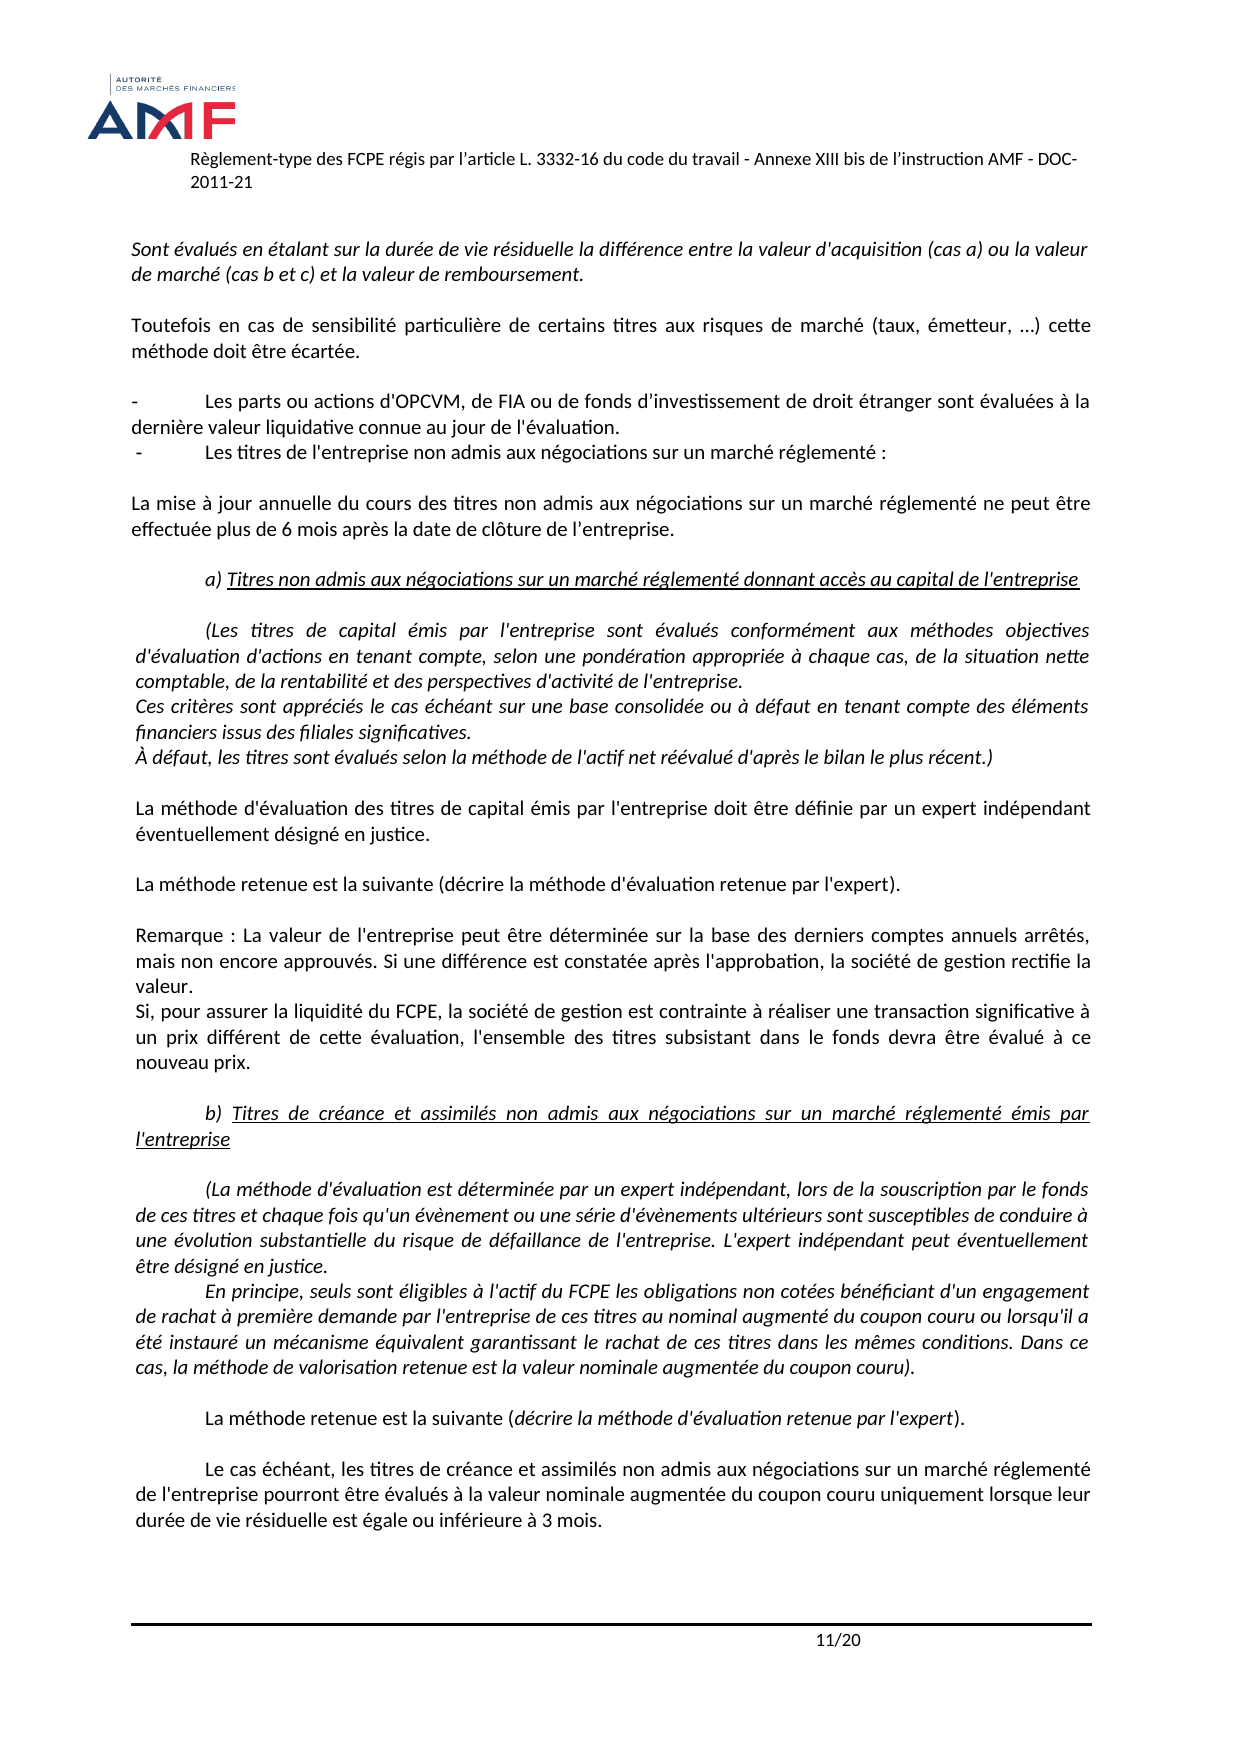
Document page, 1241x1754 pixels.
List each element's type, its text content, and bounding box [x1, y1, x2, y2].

list b) Titres de créance et assimilés non admis aux négociations sur un marché réglementé émis par l'entreprise [135, 1100, 1092, 1151]
text La mise à jour annuelle du cours des titres non admis aux négociations sur un marché réglementé ne peut être effectuée plus de 6 mois après la date de clôture de l’entreprise. [131, 490, 1092, 541]
list Les parts ou actions d'OPCVM, de FIA ou de fonds d’investissement de droit étranger sont évaluées à la dernière valeur liquidative connue au jour de l'évaluation. [131, 389, 1092, 439]
text Si, pour assurer la liquidité du FCPE, la société de gestion est contrainte à réaliser une transaction significative à un prix différent de cette évaluation, l'ensemble des titres subsistant dans le fonds devra être évalué à ce nouveau prix. [135, 999, 1092, 1075]
text La méthode retenue est la suivante (décrire la méthode d'évaluation retenue par l'expert). [135, 872, 1092, 897]
list (Les titres de capital émis par l'entreprise sont évalués conformément aux méthodes objectives d'évaluation d'actions en tenant compte, selon une pondération appropriée à chaque cas, de la situation nette comptable, de la rentabilité et des perspectives d'activité de l'entreprise. [135, 617, 1092, 694]
text Toutefois en cas de sensibilité particulière de certains titres aux risques de marché (taux, émetteur, …) cette méthode doit être écartée. [131, 312, 1092, 363]
list La méthode retenue est la suivante (décrire la méthode d'évaluation retenue par l'expert). [135, 1405, 1092, 1431]
text La méthode d'évaluation des titres de capital émis par l'entreprise doit être définie par un expert indépendant éventuellement désigné en justice. [135, 795, 1092, 846]
text À défaut, les titres sont évalués selon la méthode de l'actif net réévalué d'après le bilan le plus récent.) [135, 744, 1092, 770]
list En principe, seuls sont éligibles à l'actif du FCPE les obligations non cotées bénéficiant d'un engagement de rachat à première demande par l'entreprise de ces titres au nominal augmenté du coupon couru ou lorsqu'il a été instauré un mécanisme équivalent garantissant le rachat de ces titres dans les mêmes conditions. Dans ce cas, la méthode de valorisation retenue est la valeur nominale augmentée du coupon couru). [135, 1278, 1092, 1380]
text Sont évalués en étalant sur la durée de vie résiduelle la différence entre la valeur d'acquisition (cas a) ou la valeur de marché (cas b et c) et la valeur de remboursement. [131, 236, 1092, 287]
list Le cas échéant, les titres de créance et assimilés non admis aux négociations sur un marché réglementé de l'entreprise pourront être évalués à la valeur nominale augmentée du coupon couru uniquement lorsque leur durée de vie résiduelle est égale ou inférieure à 3 mois. [135, 1456, 1092, 1532]
list Les titres de l'entreprise non admis aux négociations sur un marché réglementé : [135, 439, 1092, 465]
text Ces critères sont appréciés le cas échéant sur une base consolidée ou à défaut en tenant compte des éléments financiers issus des filiales significatives. [135, 694, 1092, 744]
text Remarque : La valeur de l'entreprise peut être déterminée sur la base des derniers comptes annuels arrêtés, mais non encore approuvés. Si une différence est constatée après l'approbation, la société de gestion rectifie la valeur. [135, 922, 1092, 999]
list (La méthode d'évaluation est déterminée par un expert indépendant, lors de la souscription par le fonds de ces titres et chaque fois qu'un évènement ou une série d'évènements ultérieurs sont susceptibles de conduire à une évolution substantielle du risque de défaillance de l'entreprise. L'expert indépendant peut éventuellement être désigné en justice. [135, 1177, 1092, 1278]
list a) Titres non admis aux négociations sur un marché réglementé donnant accès au capital de l'entreprise [135, 567, 1092, 592]
